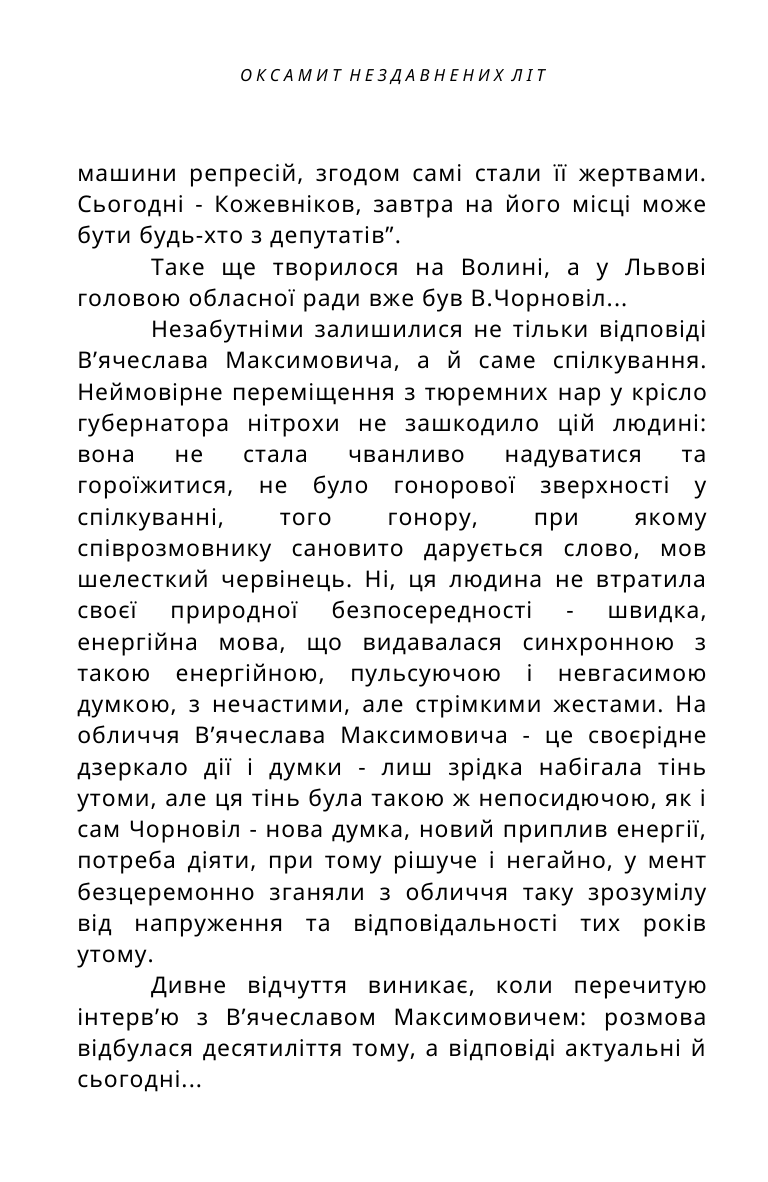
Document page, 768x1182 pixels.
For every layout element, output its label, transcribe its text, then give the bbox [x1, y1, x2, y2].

text Незабутніми залишилися не тільки відповіді В’ячеслава Максимовича, а й саме спілкування. Неймовірне переміщення з тюремних нар у крісло губернатора нітрохи не зашкодило цій людині: вона не стала чванливо надуватися та гороїжитися, не було гонорової зверхності у спілкуванні, того гонору, при якому співрозмовнику сановито дарується слово, мов шелесткий червінець. Ні, ця людина не втратила своєї природної безпосередності - швидка, енергійна мова, що видавалася синхронною з такою енергійною, пульсуючою і невгасимою думкою, з нечастими, але стрімкими жестами. На обличчя В’ячеслава Максимовича - це своєрідне дзеркало дії і думки - лиш зрідка набігала тінь утоми, але ця тінь була такою ж непосидючою, як і сам Чорновіл - нова думка, новий приплив енергії, потреба діяти, при тому рішуче і негайно, у мент безцеремонно зганяли з обличчя таку зрозумілу від напруження та відповідальності тих років утому. [77, 313, 707, 969]
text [77, 157, 707, 251]
text Таке ще творилося на Волині, а у Львові головою обласної ради вже був В.Чорновіл... [77, 251, 707, 313]
text Дивне відчуття виникає, коли перечитую інтерв’ю з В’ячеславом Максимовичем: розмова відбулася десятиліття тому, а відповіді актуальні й сьогодні... [77, 969, 707, 1094]
